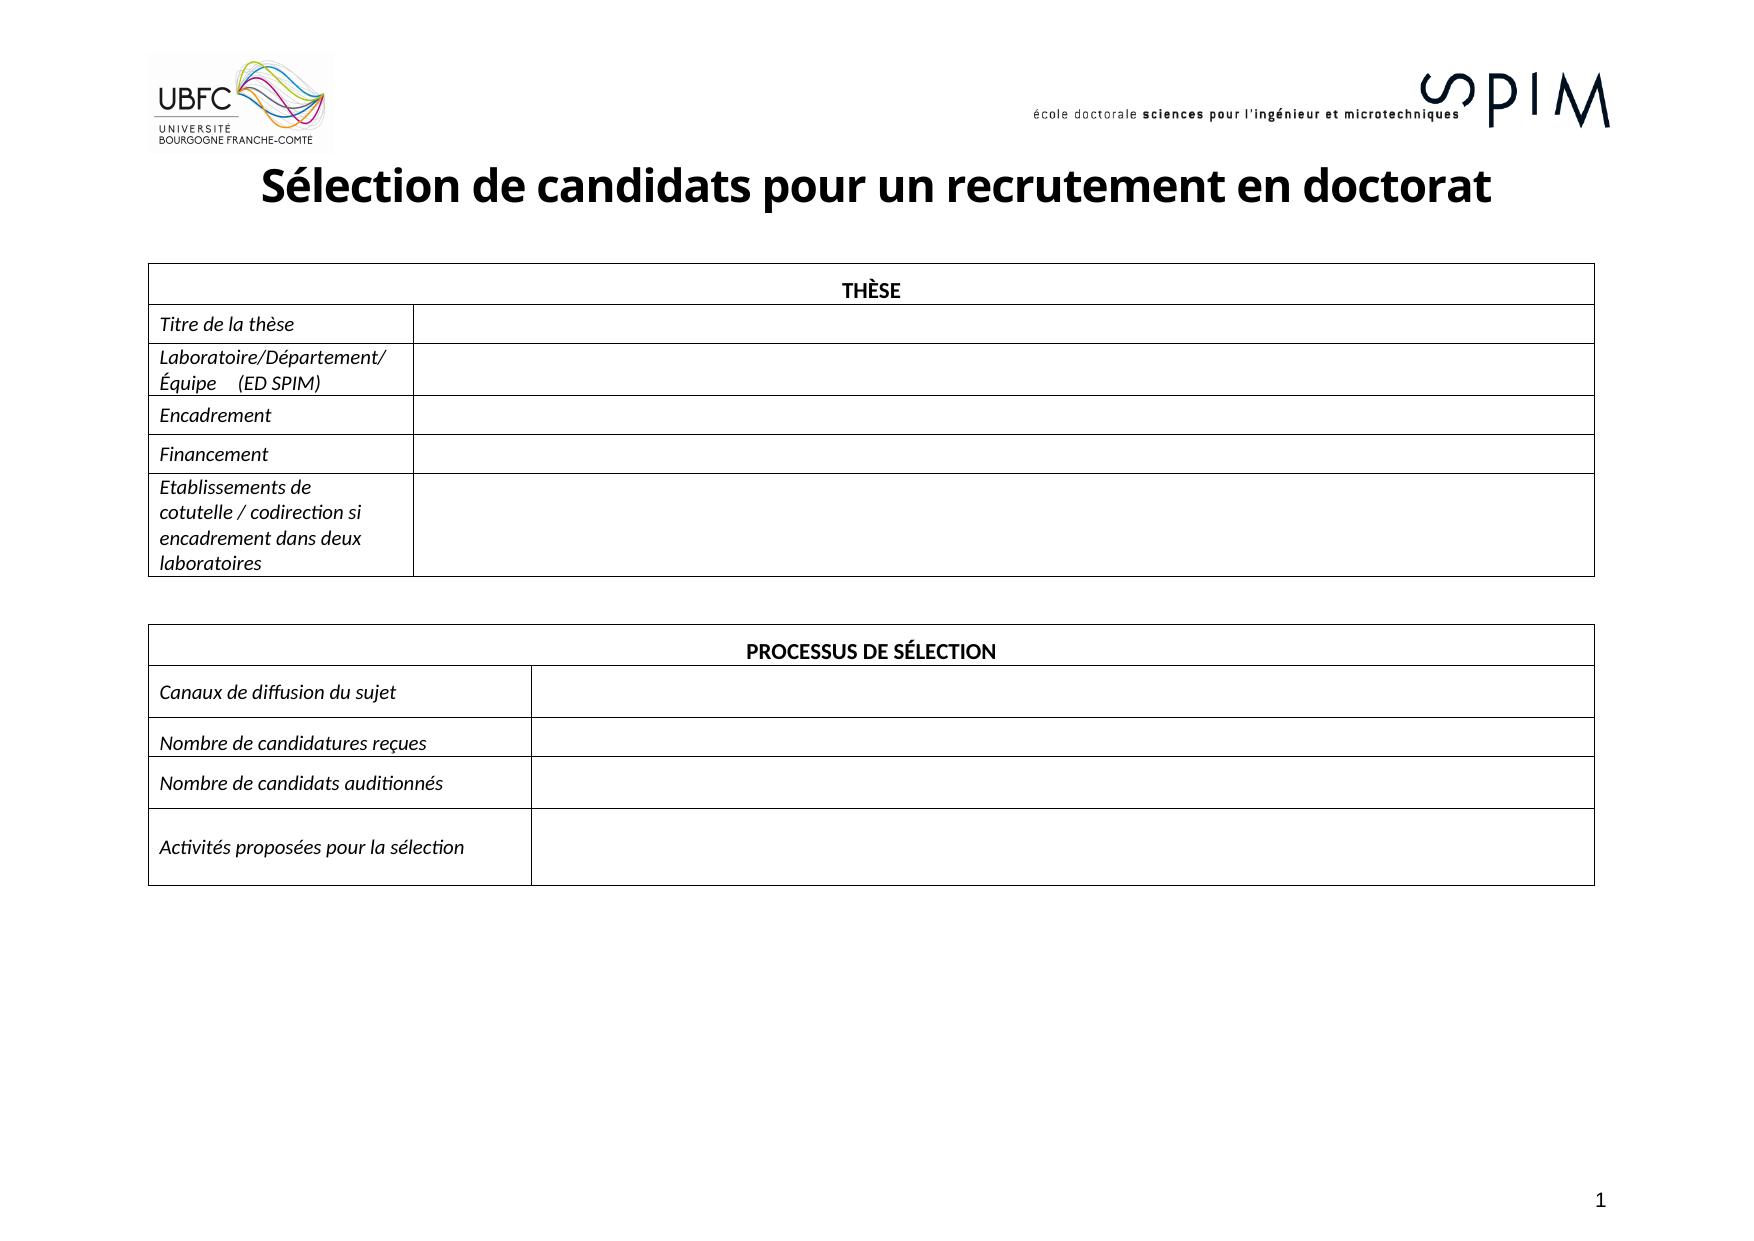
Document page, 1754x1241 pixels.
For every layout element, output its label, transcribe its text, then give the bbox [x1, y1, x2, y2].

table_cell Activités proposées pour la sélection [149, 809, 531, 885]
table_cell Canaux de diffusion du sujet [149, 666, 531, 717]
table_cell Encadrement [149, 396, 413, 434]
table_cell [532, 757, 1594, 808]
table_cell Titre de la thèse [149, 305, 413, 343]
table_cell [414, 396, 1594, 434]
table_cell Nombre de candidats auditionnés [149, 757, 531, 808]
table_header PROCESSUS DE SÉLECTION [149, 625, 1594, 665]
table_cell [414, 305, 1594, 343]
table_cell Etablissements de cotutelle / codirection si encadrement dans deux laboratoires [149, 474, 413, 576]
table_cell Laboratoire/Département/ Équipe (ED SPIM) [149, 344, 413, 395]
table_cell [414, 435, 1594, 473]
table_cell Nombre de candidatures reçues [149, 718, 531, 756]
table_cell [532, 666, 1594, 717]
picture [1030, 66, 1612, 136]
title Sélection de candidats pour un recrutement en doctorat [148, 153, 1606, 216]
table_cell [414, 474, 1594, 576]
table_header THÈSE [149, 264, 1594, 304]
table_cell Financement [149, 435, 413, 473]
table_cell [532, 718, 1594, 756]
picture [147, 53, 334, 154]
table_cell [532, 809, 1594, 885]
table_cell [414, 344, 1594, 395]
